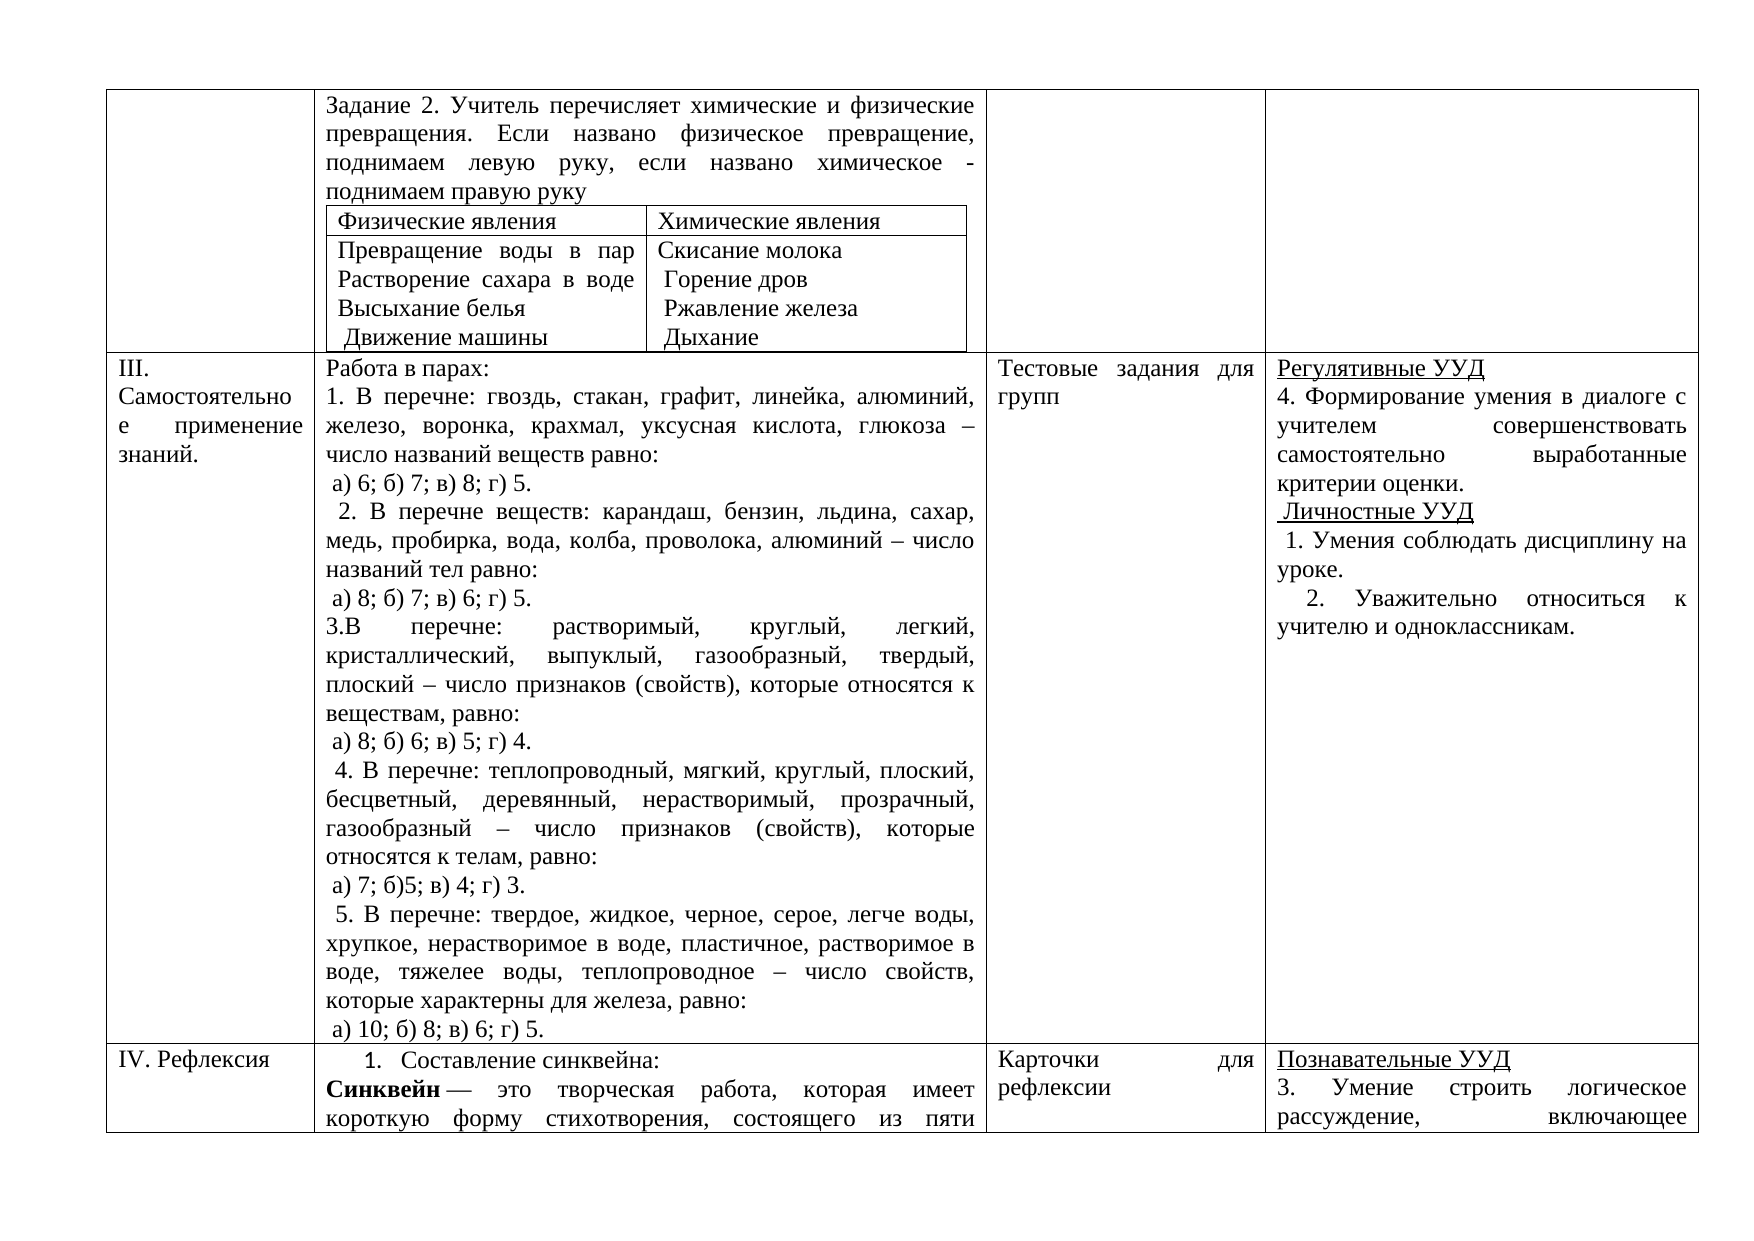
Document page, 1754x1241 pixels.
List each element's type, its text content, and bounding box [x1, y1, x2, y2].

table_cell [1266, 90, 1698, 352]
table_cell IV. Рефлексия [107, 1044, 314, 1132]
table_cell [987, 90, 1265, 352]
table_cell III. Самостоятельное применение знаний. [107, 353, 314, 1043]
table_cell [1266, 1044, 1698, 1132]
table_cell Регулятивные УУД 4. Формирование умения в диалоге с учителем совершенствовать самостоятельно выработанные критерии оценки. Личностные УУД 1. Умения соблюдать дисциплину на уроке. 2. Уважительно относиться к учителю и одноклассникам. [1266, 353, 1698, 1043]
table_cell Задание 2. Учитель перечисляет химические и физические превращения. Если названо физическое превращение, поднимаем левую руку, если названо химическое - поднимаем правую руку [315, 90, 986, 352]
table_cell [315, 1044, 986, 1132]
table_cell Тестовые задания для групп [987, 353, 1265, 1043]
table_cell [107, 90, 314, 352]
table_cell Работа в парах: 1. В перечне: гвоздь, стакан, графит, линейка, алюминий, железо, воронка, крахмал, уксусная кислота, глюкоза – число названий веществ равно: а) 6; б) 7; в) 8; г) 5. 2. В перечне веществ: карандаш, бензин, льдина, сахар, медь, пробирка, вода, колба, проволока, алюминий – число названий тел равно: а) 8; б) 7; в) 6; г) 5. 3.В перечне: растворимый, круглый, легкий, кристаллический, выпуклый, газообразный, твердый, плоский – число признаков (свойств), которые относятся к веществам, равно: а) 8; б) 6; в) 5; г) 4. 4. В перечне: теплопроводный, мягкий, круглый, плоский, бесцветный, деревянный, нерастворимый, прозрачный, газообразный – число признаков (свойств), которые относятся к телам, равно: а) 7; б)5; в) 4; г) 3. 5. В перечне: твердое, жидкое, черное, серое, легче воды, хрупкое, нерастворимое в воде, пластичное, растворимое в воде, тяжелее воды, теплопроводное – число свойств, которые характерны для железа, равно: а) 10; б) 8; в) 6; г) 5. [315, 353, 986, 1043]
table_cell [987, 1044, 1265, 1132]
